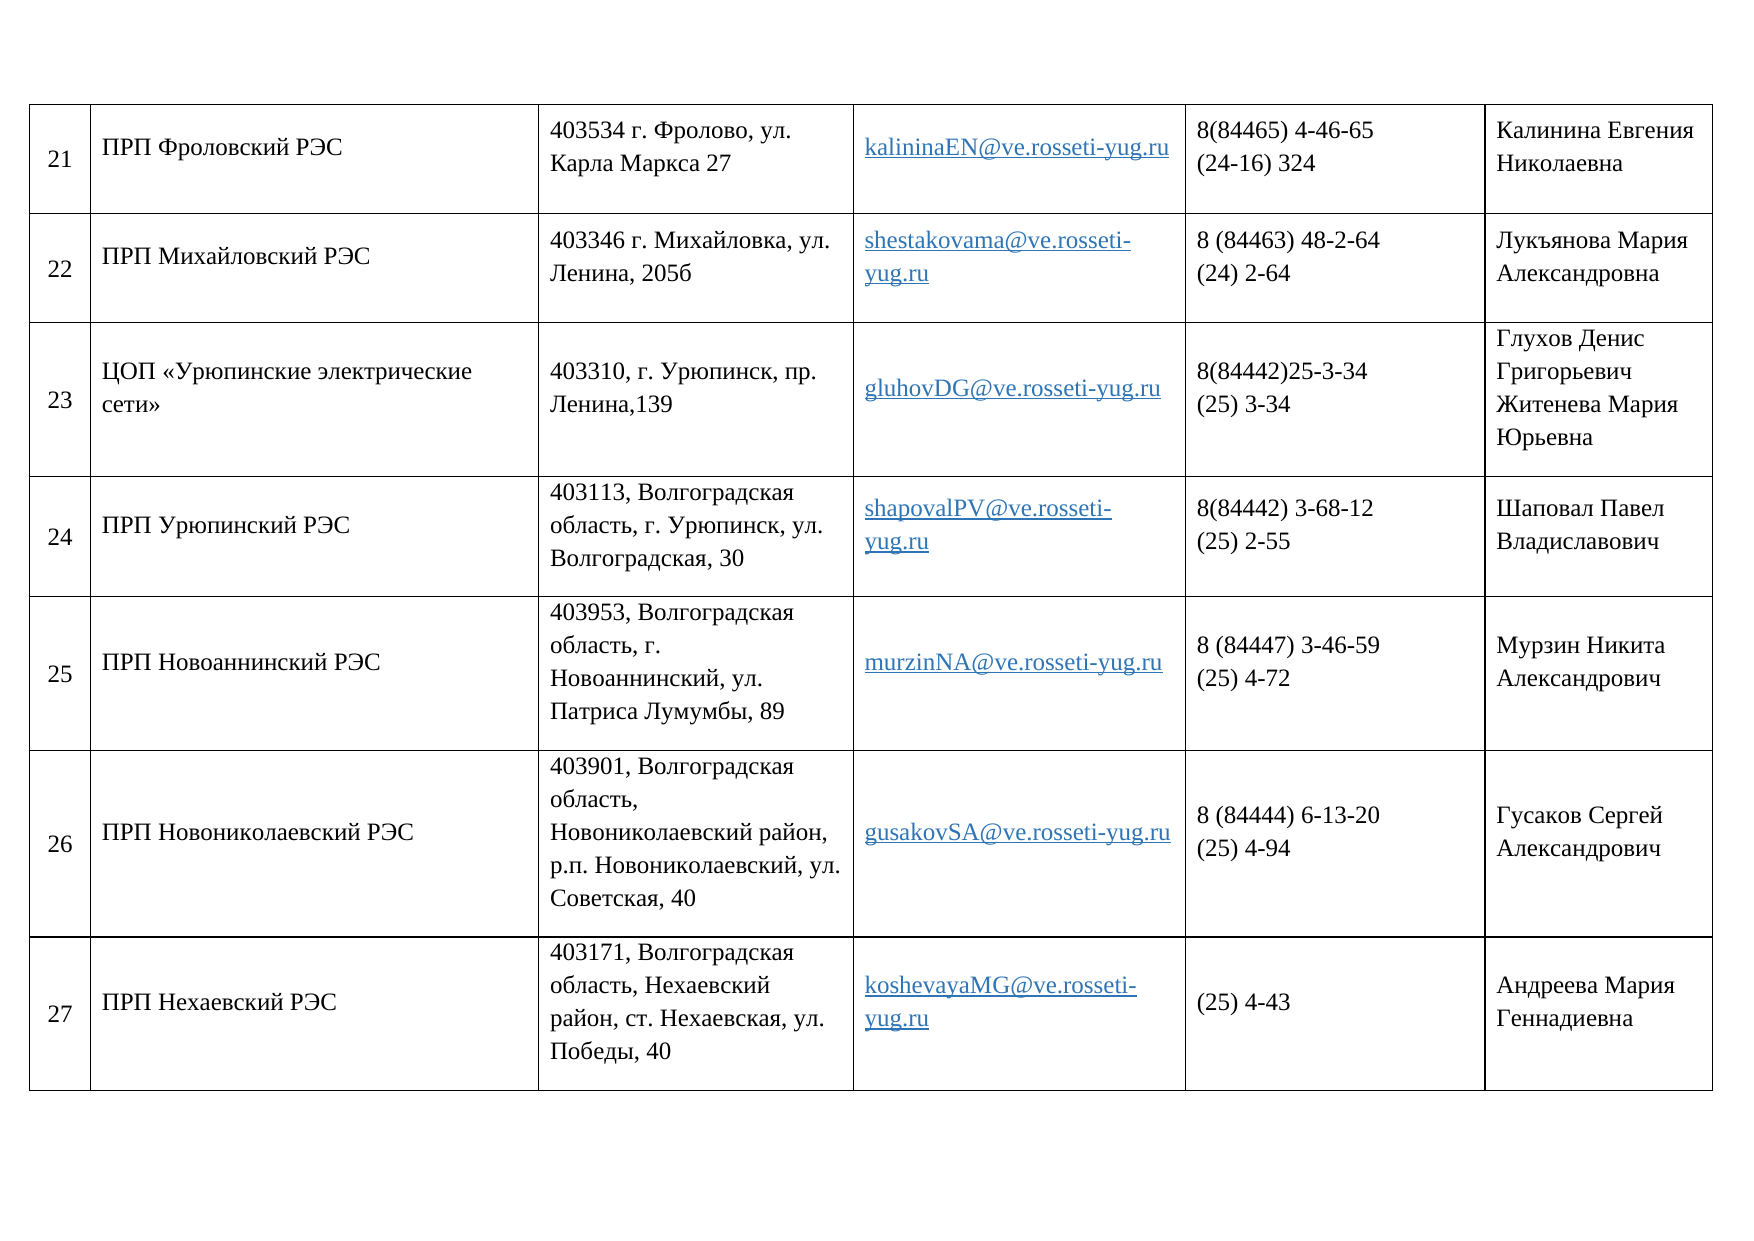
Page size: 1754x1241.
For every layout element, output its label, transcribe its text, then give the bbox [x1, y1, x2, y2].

table_cell shapovalPV@ve.rosseti-yug.ru [854, 477, 1185, 596]
table_cell ПРП Фроловский РЭС [91, 105, 538, 213]
table_cell ПРП Новониколаевский РЭС [91, 751, 538, 936]
table_cell 22 [30, 214, 90, 322]
table_cell 25 [30, 597, 90, 750]
table_cell 26 [30, 751, 90, 936]
table_cell 24 [30, 477, 90, 596]
table_cell ПРП Нехаевский РЭС [91, 938, 538, 1090]
table_cell koshevayaMG@ve.rosseti-yug.ru [854, 938, 1185, 1090]
table_cell 8 (84444) 6-13-20 (25) 4-94 [1186, 751, 1484, 936]
table_cell murzinNA@ve.rosseti-yug.ru [854, 597, 1185, 750]
table_cell 23 [30, 323, 90, 476]
table_cell 8 (84463) 48-2-64 (24) 2-64 [1186, 214, 1484, 322]
table_cell 403901, Волгоградская область, Новониколаевский район, р.п. Новониколаевский, ул. Советская, 40 [539, 751, 853, 936]
table_cell Мурзин Никита Александрович [1486, 597, 1712, 750]
table_cell kalininaEN@ve.rosseti-yug.ru [854, 105, 1185, 213]
table_cell 8(84442) 3-68-12 (25) 2-55 [1186, 477, 1484, 596]
table_cell Андреева Мария Геннадиевна [1486, 938, 1712, 1090]
table_cell 403534 г. Фролово, ул. Карла Маркса 27 [539, 105, 853, 213]
table_cell Калинина Евгения Николаевна [1486, 105, 1712, 213]
table_cell 8(84465) 4-46-65 (24-16) 324 [1186, 105, 1484, 213]
table_cell gluhovDG@ve.rosseti-yug.ru [854, 323, 1185, 476]
table_cell Лукъянова Мария Александровна [1486, 214, 1712, 322]
table_cell ЦОП «Урюпинские электрические сети» [91, 323, 538, 476]
table_cell 403171, Волгоградская область, Нехаевский район, ст. Нехаевская, ул. Победы, 40 [539, 938, 853, 1090]
table_cell 403953, Волгоградская область, г. Новоаннинский, ул. Патриса Лумумбы, 89 [539, 597, 853, 750]
table_cell Гусаков Сергей Александрович [1486, 751, 1712, 936]
table_cell (25) 4-43 [1186, 938, 1484, 1090]
table_cell ПРП Новоаннинский РЭС [91, 597, 538, 750]
table_cell ПРП Михайловский РЭС [91, 214, 538, 322]
table_cell 403310, г. Урюпинск, пр. Ленина,139 [539, 323, 853, 476]
table_cell 403113, Волгоградская область, г. Урюпинск, ул. Волгоградская, 30 [539, 477, 853, 596]
table_cell 403346 г. Михайловка, ул. Ленина, 205б [539, 214, 853, 322]
table_cell 27 [30, 938, 90, 1090]
table_cell ПРП Урюпинский РЭС [91, 477, 538, 596]
table_cell 21 [30, 105, 90, 213]
table_cell shestakovama@ve.rosseti-yug.ru [854, 214, 1185, 322]
table_cell gusakovSA@ve.rosseti-yug.ru [854, 751, 1185, 936]
table_cell Глухов Денис Григорьевич Житенева Мария Юрьевна [1486, 323, 1712, 476]
table_cell Шаповал Павел Владиславович [1486, 477, 1712, 596]
table_cell 8(84442)25-3-34 (25) 3-34 [1186, 323, 1484, 476]
table_cell 8 (84447) 3-46-59 (25) 4-72 [1186, 597, 1484, 750]
